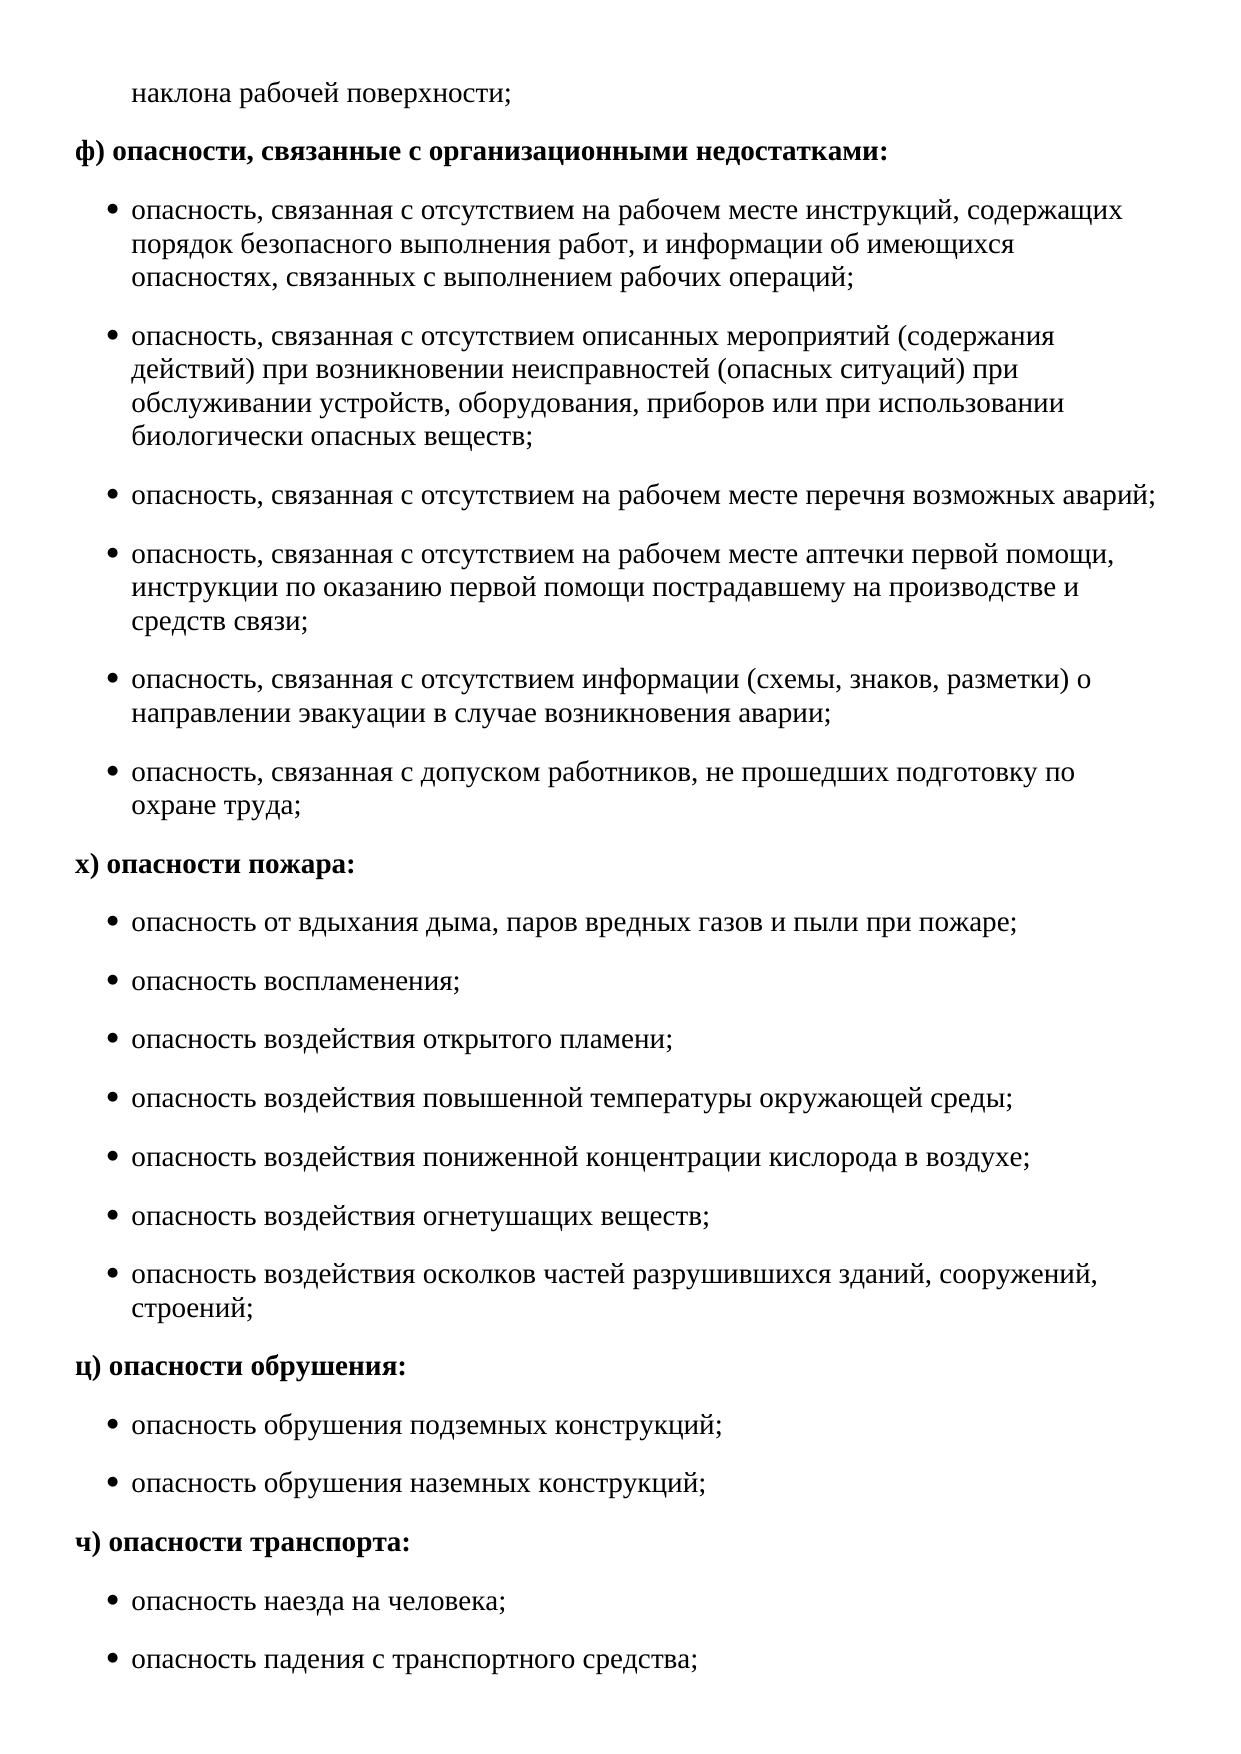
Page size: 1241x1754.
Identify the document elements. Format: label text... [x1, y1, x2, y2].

list опасность воздействия огнетушащих веществ; [108, 1198, 1165, 1231]
list опасность обрушения наземных конструкций; [108, 1466, 1165, 1499]
list опасность воздействия пониженной концентрации кислорода в воздухе; [108, 1139, 1165, 1173]
list опасность воздействия повышенной температуры окружающей среды; [108, 1080, 1165, 1114]
list опасность от вдыхания дыма, паров вредных газов и пыли при пожаре; [108, 904, 1165, 938]
list опасность воздействия открытого пламени; [108, 1022, 1165, 1055]
list опасность, связанная с отсутствием на рабочем месте аптечки первой помощи, инструкции по оказанию первой помощи пострадавшему на производстве и средств связи; [108, 536, 1165, 636]
list опасность, связанная с отсутствием на рабочем месте перечня возможных аварий; [108, 477, 1165, 511]
list опасность, связанная с отсутствием информации (схемы, знаков, разметки) о направлении эвакуации в случае возникновения аварии; [108, 661, 1165, 729]
list опасность наезда на человека; [108, 1583, 1165, 1616]
text х) опасности пожара: [75, 846, 1165, 879]
list опасность, связанная с отсутствием описанных мероприятий (содержания действий) при возникновении неисправностей (опасных ситуаций) при обслуживании устройств, оборудования, приборов или при использовании биологически опасных веществ; [108, 318, 1165, 452]
list опасность обрушения подземных конструкций; [108, 1407, 1165, 1441]
list опасность, связанная с допуском работников, не прошедших подготовку по охране труда; [108, 754, 1165, 821]
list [108, 75, 1165, 108]
list опасность, связанная с отсутствием на рабочем месте инструкций, содержащих порядок безопасного выполнения работ, и информации об имеющихся опасностях, связанных с выполнением рабочих операций; [108, 192, 1165, 293]
text ч) опасности транспорта: [75, 1524, 1165, 1558]
list опасность падения с транспортного средства; [108, 1641, 1165, 1675]
text ф) опасности, связанные с организационными недостатками: [75, 133, 1165, 167]
list опасность воспламенения; [108, 963, 1165, 997]
list опасность воздействия осколков частей разрушившихся зданий, сооружений, строений; [108, 1256, 1165, 1323]
text ц) опасности обрушения: [75, 1348, 1165, 1382]
